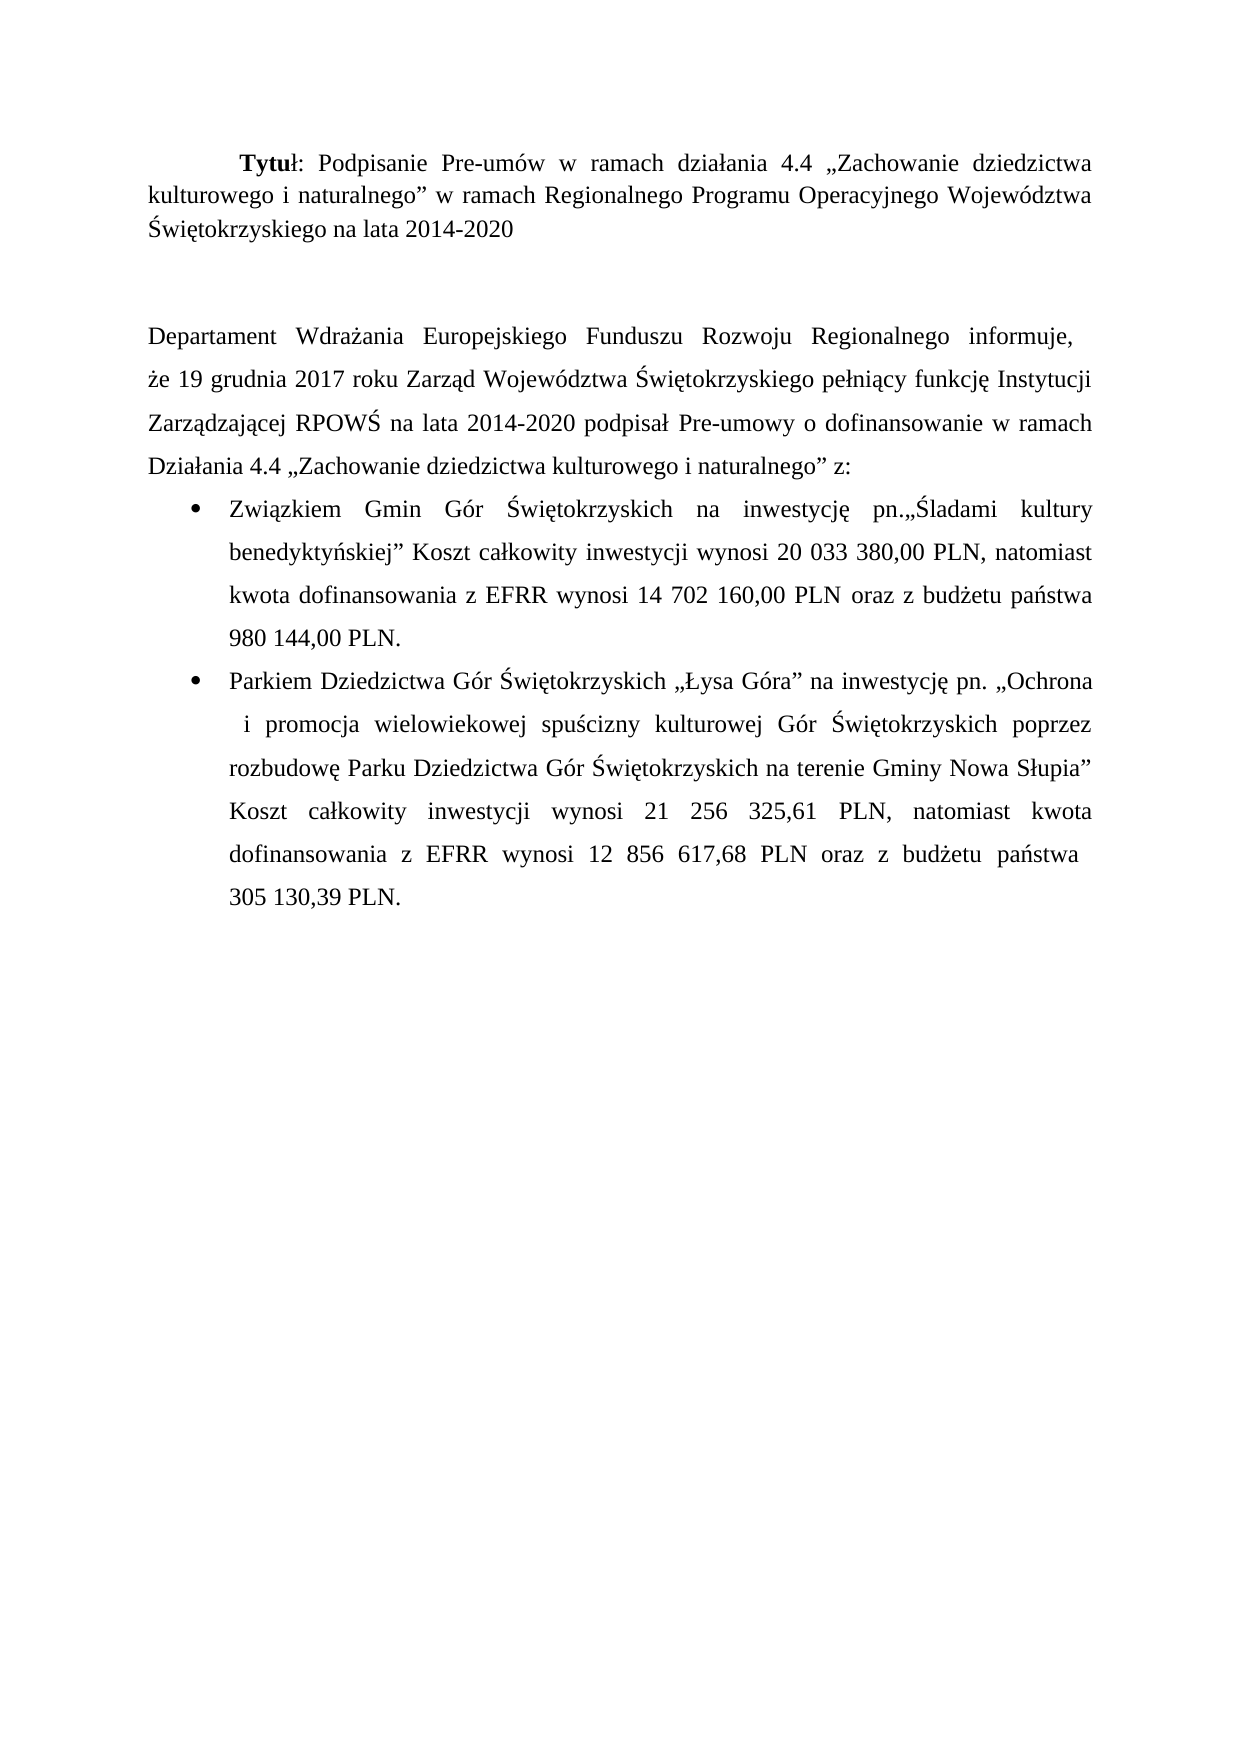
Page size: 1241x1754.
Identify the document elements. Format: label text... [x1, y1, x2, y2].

list Parkiem Dziedzictwa Gór Świętokrzyskich „Łysa Góra” na inwestycję pn. „Ochrona i promocja wielowiekowej spuścizny kulturowej Gór Świętokrzyskich poprzez rozbudowę Parku Dziedzictwa Gór Świętokrzyskich na terenie Gminy Nowa Słupia” Koszt całkowity inwestycji wynosi 21 256 325,61 PLN, natomiast kwota dofinansowania z EFRR wynosi 12 856 617,68 PLN oraz z budżetu państwa 305 130,39 PLN. [191, 666, 1093, 911]
text Departament Wdrażania Europejskiego Funduszu Rozwoju Regionalnego informuje, że 19 grudnia 2017 roku Zarząd Województwa Świętokrzyskiego pełniący funkcję Instytucji Zarządzającej RPOWŚ na lata 2014-2020 podpisał Pre-umowy o dofinansowanie w ramach Działania 4.4 „Zachowanie dziedzictwa kulturowego i naturalnego” z: [148, 321, 1093, 479]
text Tytuł: Podpisanie Pre-umów w ramach działania 4.4 „Zachowanie dziedzictwa kulturowego i naturalnego” w ramach Regionalnego Programu Operacyjnego Województwa Świętokrzyskiego na lata 2014-2020 [148, 148, 1093, 242]
list Związkiem Gmin Gór Świętokrzyskich na inwestycję pn.„Śladami kultury benedyktyńskiej” Koszt całkowity inwestycji wynosi 20 033 380,00 PLN, natomiast kwota dofinansowania z EFRR wynosi 14 702 160,00 PLN oraz z budżetu państwa 980 144,00 PLN. [191, 494, 1093, 652]
